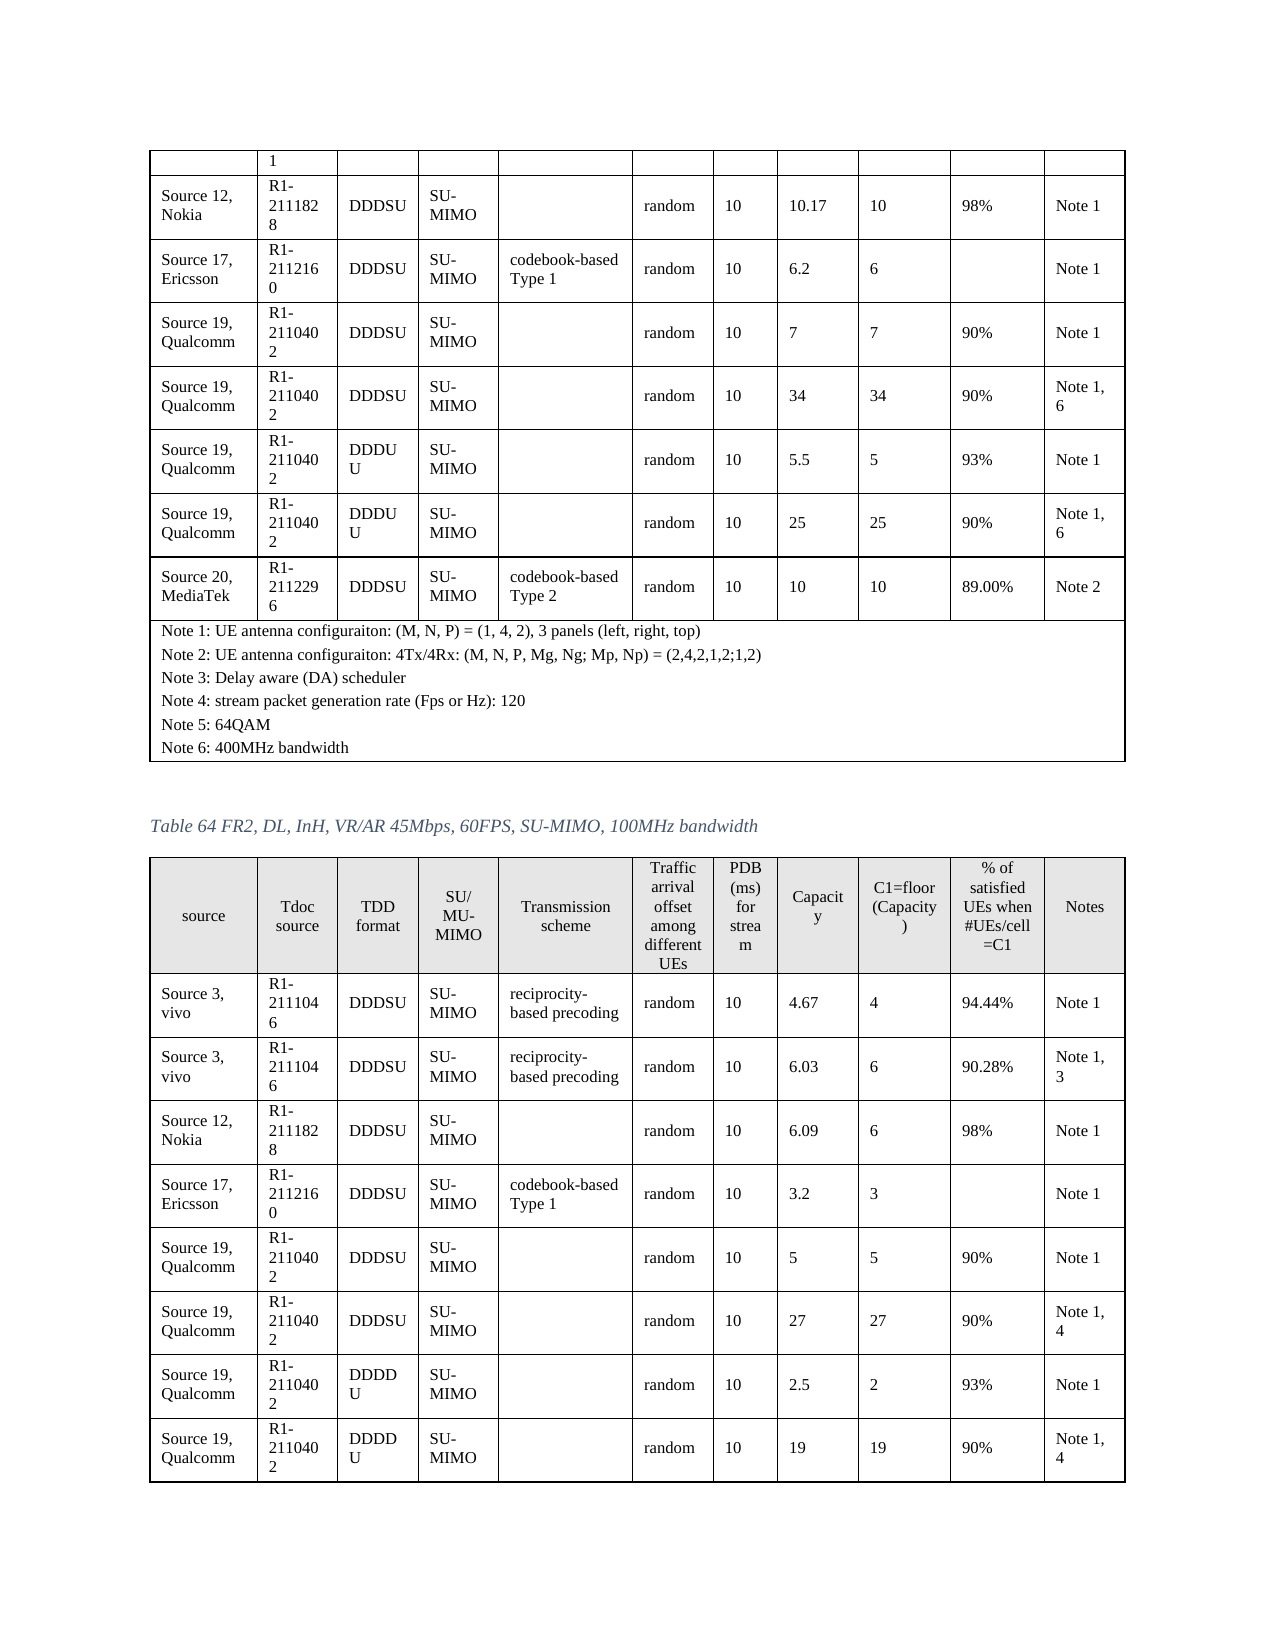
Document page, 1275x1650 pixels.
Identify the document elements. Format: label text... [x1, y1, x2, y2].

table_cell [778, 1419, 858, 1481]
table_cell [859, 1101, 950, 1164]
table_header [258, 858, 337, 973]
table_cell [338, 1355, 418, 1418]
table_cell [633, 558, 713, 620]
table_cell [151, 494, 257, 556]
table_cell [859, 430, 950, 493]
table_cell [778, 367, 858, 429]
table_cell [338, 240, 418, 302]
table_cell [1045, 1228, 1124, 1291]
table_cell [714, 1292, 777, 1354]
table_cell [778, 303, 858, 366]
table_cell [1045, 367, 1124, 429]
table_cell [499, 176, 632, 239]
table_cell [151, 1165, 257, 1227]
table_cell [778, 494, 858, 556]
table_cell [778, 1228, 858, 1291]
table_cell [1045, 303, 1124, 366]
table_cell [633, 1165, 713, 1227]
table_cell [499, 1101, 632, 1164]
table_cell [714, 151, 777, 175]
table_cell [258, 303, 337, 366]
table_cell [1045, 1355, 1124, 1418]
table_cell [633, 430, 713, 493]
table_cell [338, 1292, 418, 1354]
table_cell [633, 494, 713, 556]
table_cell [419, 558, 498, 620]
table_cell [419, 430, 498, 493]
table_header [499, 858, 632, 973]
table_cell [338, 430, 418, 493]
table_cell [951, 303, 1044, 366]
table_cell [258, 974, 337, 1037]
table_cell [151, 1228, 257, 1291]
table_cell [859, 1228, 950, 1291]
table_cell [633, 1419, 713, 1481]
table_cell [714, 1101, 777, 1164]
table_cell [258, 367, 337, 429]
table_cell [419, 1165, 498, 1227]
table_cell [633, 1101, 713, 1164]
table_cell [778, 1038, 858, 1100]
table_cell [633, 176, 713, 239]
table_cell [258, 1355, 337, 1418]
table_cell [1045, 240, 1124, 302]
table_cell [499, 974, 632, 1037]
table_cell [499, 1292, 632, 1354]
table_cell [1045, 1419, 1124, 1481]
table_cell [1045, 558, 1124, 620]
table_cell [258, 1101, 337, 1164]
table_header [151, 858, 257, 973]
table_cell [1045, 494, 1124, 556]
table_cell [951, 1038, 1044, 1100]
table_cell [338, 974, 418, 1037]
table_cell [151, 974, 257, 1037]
text Table 64 FR2, DL, InH, VR/AR 45Mbps, 60FPS, SU-MIMO, 100MHz bandwidth [150, 815, 1125, 836]
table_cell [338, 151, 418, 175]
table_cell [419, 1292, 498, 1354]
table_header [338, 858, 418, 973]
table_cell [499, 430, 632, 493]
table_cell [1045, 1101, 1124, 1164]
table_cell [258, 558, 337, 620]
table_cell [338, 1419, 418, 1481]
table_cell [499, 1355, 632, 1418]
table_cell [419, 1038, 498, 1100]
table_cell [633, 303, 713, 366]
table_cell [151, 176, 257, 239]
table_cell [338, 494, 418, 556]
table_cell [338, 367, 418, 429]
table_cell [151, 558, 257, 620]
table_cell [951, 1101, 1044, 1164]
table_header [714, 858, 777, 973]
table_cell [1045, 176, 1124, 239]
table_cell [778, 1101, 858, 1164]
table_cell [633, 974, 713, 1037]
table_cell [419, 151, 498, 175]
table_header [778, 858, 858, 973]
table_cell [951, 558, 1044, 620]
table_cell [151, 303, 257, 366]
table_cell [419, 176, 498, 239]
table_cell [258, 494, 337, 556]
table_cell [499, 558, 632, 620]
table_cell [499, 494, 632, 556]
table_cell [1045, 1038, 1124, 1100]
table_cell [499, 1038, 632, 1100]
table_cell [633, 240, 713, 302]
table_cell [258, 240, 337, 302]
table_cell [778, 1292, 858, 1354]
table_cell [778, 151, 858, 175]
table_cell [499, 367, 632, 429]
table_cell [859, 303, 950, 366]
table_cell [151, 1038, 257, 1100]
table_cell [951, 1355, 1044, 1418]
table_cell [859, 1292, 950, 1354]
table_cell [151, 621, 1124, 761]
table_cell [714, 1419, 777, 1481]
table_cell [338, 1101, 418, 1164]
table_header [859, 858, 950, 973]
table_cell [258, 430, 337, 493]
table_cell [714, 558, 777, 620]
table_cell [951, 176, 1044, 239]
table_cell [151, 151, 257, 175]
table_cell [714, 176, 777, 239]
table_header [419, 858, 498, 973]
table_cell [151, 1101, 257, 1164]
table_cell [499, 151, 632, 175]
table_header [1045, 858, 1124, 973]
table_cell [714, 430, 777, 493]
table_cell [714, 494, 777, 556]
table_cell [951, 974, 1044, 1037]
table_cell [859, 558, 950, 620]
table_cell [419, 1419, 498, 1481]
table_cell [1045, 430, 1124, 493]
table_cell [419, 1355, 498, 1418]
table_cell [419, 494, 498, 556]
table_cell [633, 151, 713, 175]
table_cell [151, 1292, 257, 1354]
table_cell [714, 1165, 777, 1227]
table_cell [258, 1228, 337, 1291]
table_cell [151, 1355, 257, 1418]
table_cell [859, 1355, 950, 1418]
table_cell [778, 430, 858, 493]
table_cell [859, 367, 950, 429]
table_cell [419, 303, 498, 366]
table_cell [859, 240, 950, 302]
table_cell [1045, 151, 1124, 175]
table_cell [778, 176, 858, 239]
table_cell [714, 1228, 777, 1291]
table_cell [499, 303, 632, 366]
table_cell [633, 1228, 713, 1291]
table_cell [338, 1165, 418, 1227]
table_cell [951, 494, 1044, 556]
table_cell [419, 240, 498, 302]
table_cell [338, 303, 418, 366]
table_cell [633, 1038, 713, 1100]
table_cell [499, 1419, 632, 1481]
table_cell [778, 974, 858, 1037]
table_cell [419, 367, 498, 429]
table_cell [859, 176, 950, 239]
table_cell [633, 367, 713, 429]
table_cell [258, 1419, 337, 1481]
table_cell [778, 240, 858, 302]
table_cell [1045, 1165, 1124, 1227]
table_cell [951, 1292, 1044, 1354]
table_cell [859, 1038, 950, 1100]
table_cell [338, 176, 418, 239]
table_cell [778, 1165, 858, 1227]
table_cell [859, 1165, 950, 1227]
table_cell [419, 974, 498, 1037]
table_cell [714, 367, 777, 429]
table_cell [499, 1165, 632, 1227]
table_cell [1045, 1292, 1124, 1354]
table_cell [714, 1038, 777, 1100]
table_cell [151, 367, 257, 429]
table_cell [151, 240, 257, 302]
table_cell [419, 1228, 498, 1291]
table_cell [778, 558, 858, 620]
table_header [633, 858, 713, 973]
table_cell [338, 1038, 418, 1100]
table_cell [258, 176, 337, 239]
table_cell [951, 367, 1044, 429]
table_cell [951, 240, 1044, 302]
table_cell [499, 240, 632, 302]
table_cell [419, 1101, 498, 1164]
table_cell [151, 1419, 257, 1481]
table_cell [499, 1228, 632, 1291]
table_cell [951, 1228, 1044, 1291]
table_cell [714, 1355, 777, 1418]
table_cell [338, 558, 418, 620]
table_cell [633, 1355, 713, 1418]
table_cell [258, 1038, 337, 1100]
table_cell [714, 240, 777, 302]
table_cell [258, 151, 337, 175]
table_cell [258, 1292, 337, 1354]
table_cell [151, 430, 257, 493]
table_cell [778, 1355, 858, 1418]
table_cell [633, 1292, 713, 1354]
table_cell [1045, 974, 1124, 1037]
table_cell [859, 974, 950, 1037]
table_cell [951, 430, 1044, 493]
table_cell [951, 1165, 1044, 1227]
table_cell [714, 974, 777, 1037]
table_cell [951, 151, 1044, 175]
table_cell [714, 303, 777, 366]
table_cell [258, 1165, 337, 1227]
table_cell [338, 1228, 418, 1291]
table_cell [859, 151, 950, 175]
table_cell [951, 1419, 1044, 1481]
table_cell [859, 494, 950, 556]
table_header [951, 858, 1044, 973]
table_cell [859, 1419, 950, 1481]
